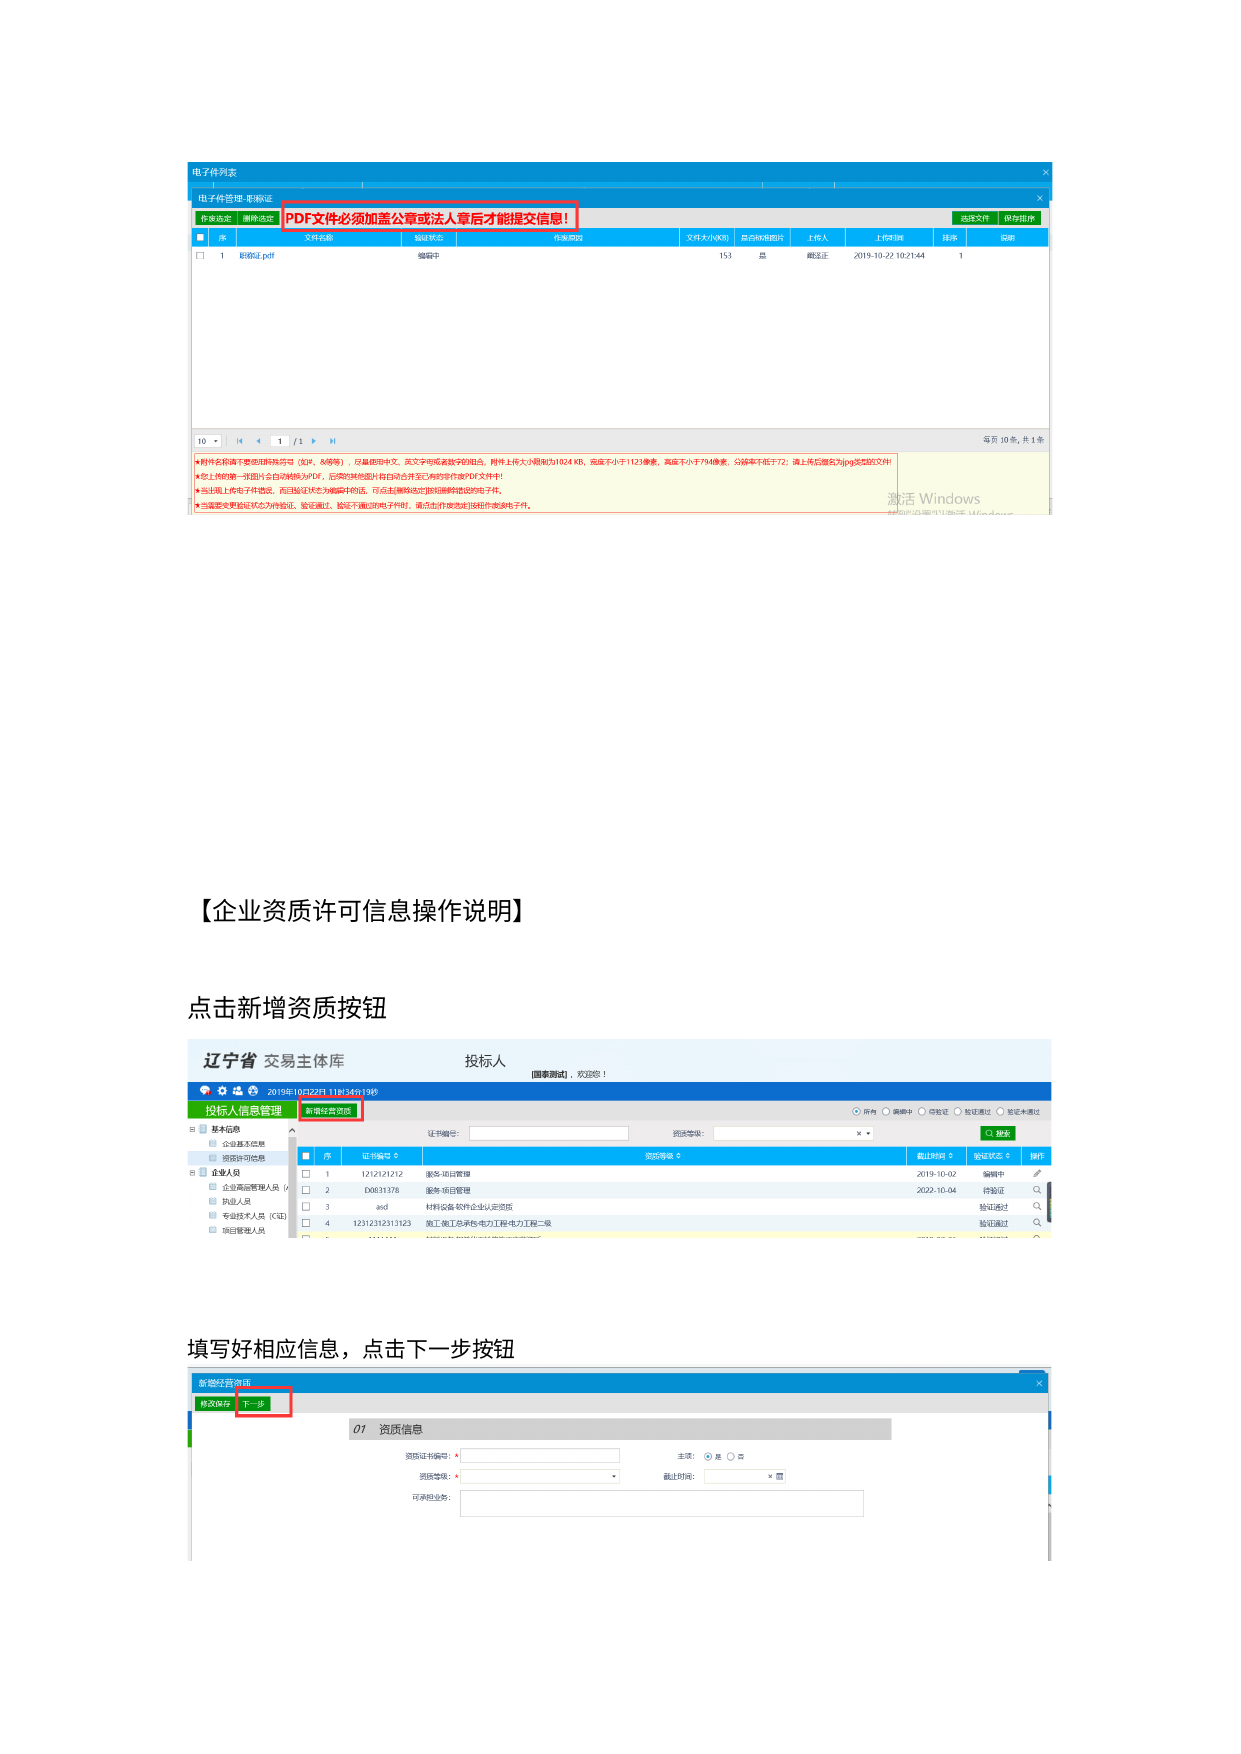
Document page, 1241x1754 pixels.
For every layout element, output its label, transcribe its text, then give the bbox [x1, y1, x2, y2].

list 点击新增资质按钮 [187, 974, 1053, 1039]
picture [187, 201, 1053, 515]
picture [187, 1039, 1052, 1238]
list 【企业资质许可信息操作说明】 [187, 877, 1053, 942]
picture [660, 1154, 672, 1158]
picture [187, 1364, 1052, 1561]
list 填写好相应信息，点击下一步按钮 [187, 1332, 1053, 1364]
